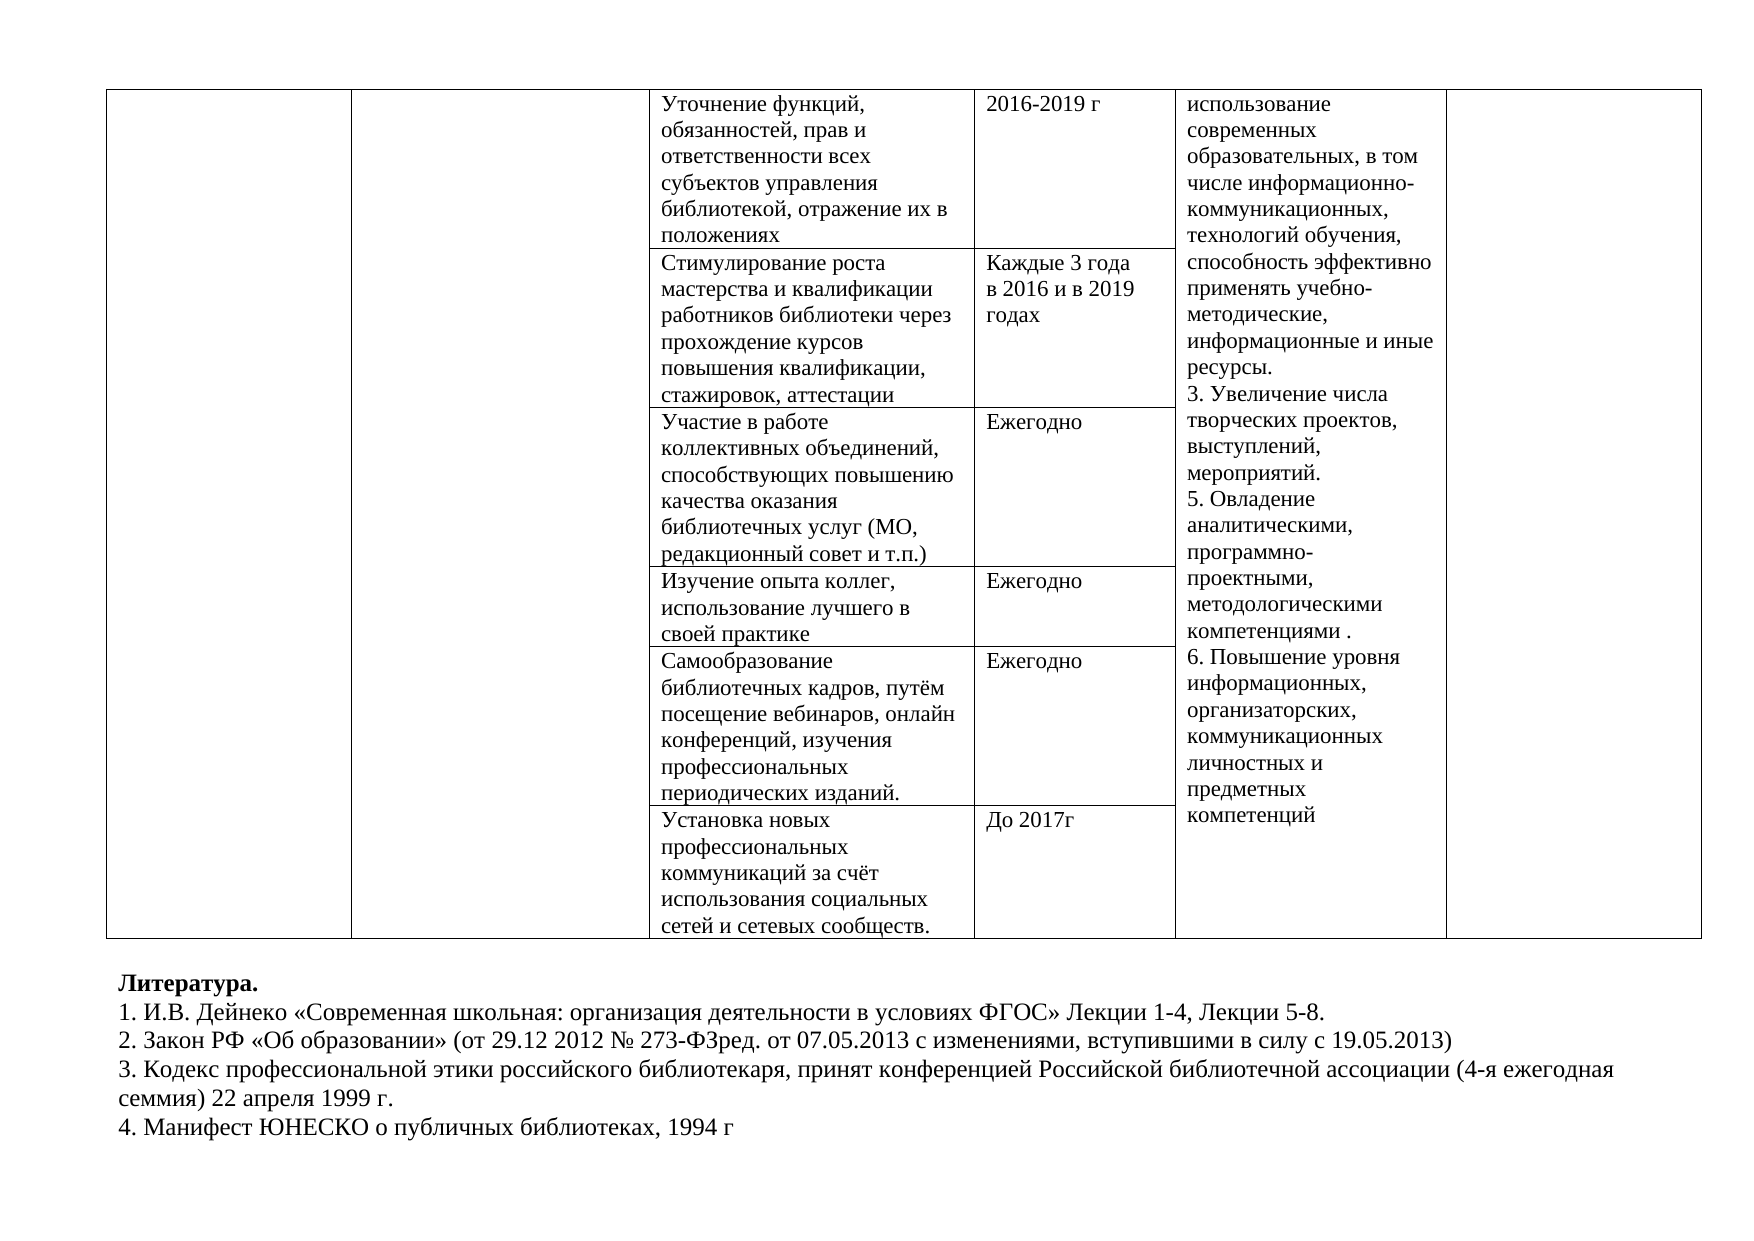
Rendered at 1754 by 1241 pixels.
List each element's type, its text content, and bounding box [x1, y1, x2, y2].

table_cell Каждые 3 года в 2016 и в 2019 годах [975, 249, 1175, 407]
table_cell 2016-2019 г [975, 90, 1175, 248]
text 2. Закон РФ «Об образовании» (от 29.12 2012 № 273-ФЗред. от 07.05.2013 с изменениями, вступившими в силу с 19.05.2013) [118, 1026, 1636, 1054]
table_cell Ежегодно [975, 647, 1175, 805]
table_cell Ежегодно [975, 567, 1175, 646]
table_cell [352, 90, 649, 938]
text Литература. [118, 968, 1636, 997]
table_cell Самообразование библиотечных кадров, путём посещение вебинаров, онлайн конференций, изучения профессиональных периодических изданий. [650, 647, 974, 805]
table_cell До 2017г [975, 806, 1175, 938]
table_cell Участие в работе коллективных объединений, способствующих повышению качества оказания библиотечных услуг (МО, редакционный совет и т.п.) [650, 408, 974, 566]
text 4. Манифест ЮНЕСКО о публичных библиотеках, 1994 г [118, 1112, 1636, 1141]
table_cell Изучение опыта коллег, использование лучшего в своей практике [650, 567, 974, 646]
table_cell Стимулирование роста мастерства и квалификации работников библиотеки через прохождение курсов повышения квалификации, стажировок, аттестации [650, 249, 974, 407]
table_cell Уточнение функций, обязанностей, прав и ответственности всех субъектов управления библиотекой, отражение их в положениях [650, 90, 974, 248]
text 3. Кодекс профессиональной этики российского библиотекаря, принят конференцией Российской библиотечной ассоциации (4-я ежегодная семмия) 22 апреля 1999 г. [118, 1054, 1636, 1112]
text 1. И.В. Дейнеко «Современная школьная: организация деятельности в условиях ФГОС» Лекции 1-4, Лекции 5-8. [118, 997, 1636, 1026]
table_cell Установка новых профессиональных коммуникаций за счёт использования социальных сетей и сетевых сообществ. [650, 806, 974, 938]
table_cell Ежегодно [975, 408, 1175, 566]
